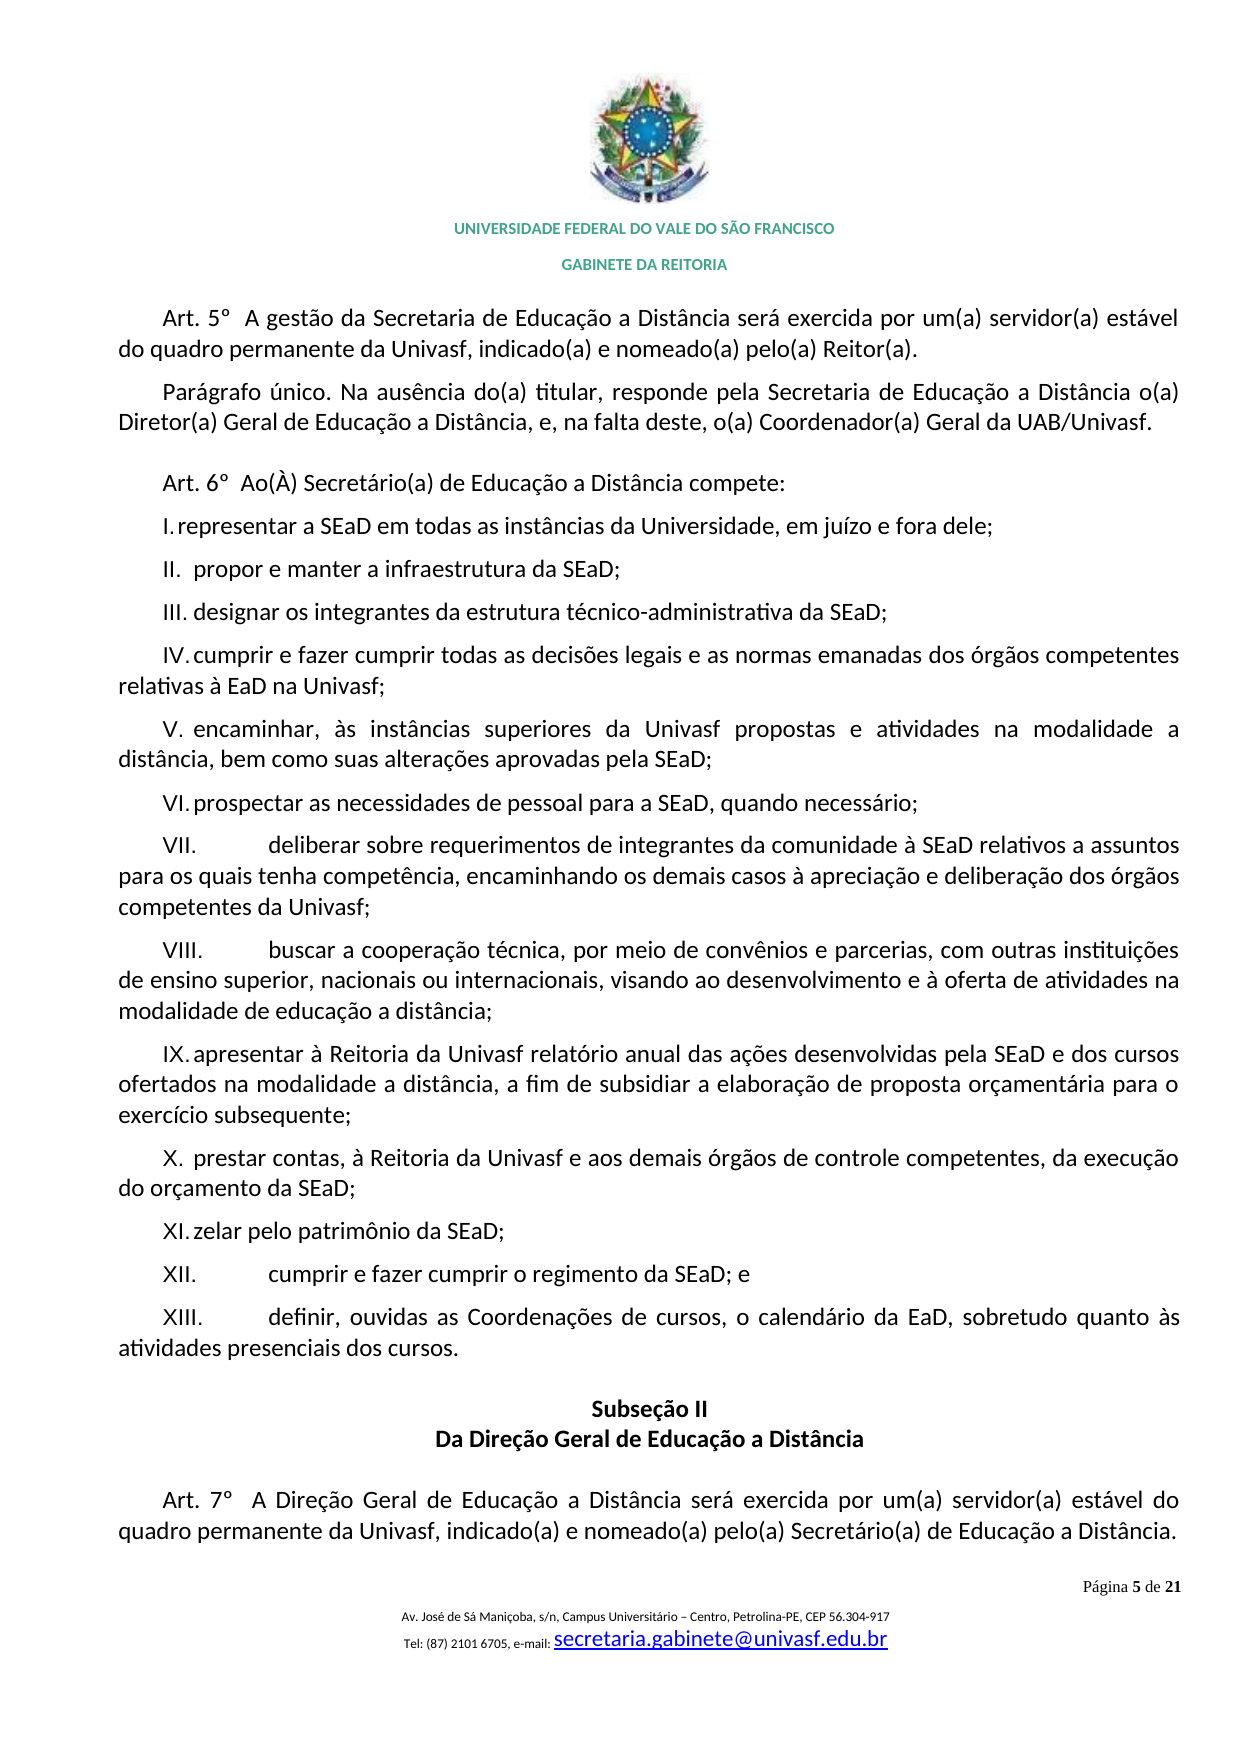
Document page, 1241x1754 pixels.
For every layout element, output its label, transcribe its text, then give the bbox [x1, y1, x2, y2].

picture [589, 73, 710, 204]
text Art. 6º Ao(À) Secretário(a) de Educação a Distância compete: [118, 467, 1181, 498]
list cumprir e fazer cumprir todas as decisões legais e as normas emanadas dos órgãos competentes relativas à EaD na Univasf; [118, 639, 1181, 701]
list designar os integrantes da estrutura técnico-administrativa da SEaD; [118, 597, 1181, 627]
text Art. 7º A Direção Geral de Educação a Distância será exercida por um(a) servidor(a) estável do quadro permanente da Univasf, indicado(a) e nomeado(a) pelo(a) Secretário(a) de Educação a Distância. [118, 1484, 1181, 1546]
list encaminhar, às instâncias superiores da Univasf propostas e atividades na modalidade a distância, bem como suas alterações aprovadas pela SEaD; [118, 713, 1181, 774]
list prospectar as necessidades de pessoal para a SEaD, quando necessário; [118, 787, 1181, 817]
list deliberar sobre requerimentos de integrantes da comunidade à SEaD relativos a assuntos para os quais tenha competência, encaminhando os demais casos à apreciação e deliberação dos órgãos competentes da Univasf; [118, 830, 1181, 921]
list cumprir e fazer cumprir o regimento da SEaD; e [118, 1258, 1181, 1289]
list propor e manter a infraestrutura da SEaD; [118, 553, 1181, 584]
list apresentar à Reitoria da Univasf relatório anual das ações desenvolvidas pela SEaD e dos cursos ofertados na modalidade a distância, a fim de subsidiar a elaboração de proposta orçamentária para o exercício subsequente; [118, 1038, 1181, 1129]
list representar a SEaD em todas as instâncias da Universidade, em juízo e fora dele; [118, 511, 1181, 541]
text Da Direção Geral de Educação a Distância [118, 1423, 1181, 1454]
list zelar pelo patrimônio da SEaD; [118, 1215, 1181, 1246]
text Subseção II [118, 1393, 1181, 1423]
list buscar a cooperação técnica, por meio de convênios e parcerias, com outras instituições de ensino superior, nacionais ou internacionais, visando ao desenvolvimento e à oferta de atividades na modalidade de educação a distância; [118, 934, 1181, 1025]
text Parágrafo único. Na ausência do(a) titular, responde pela Secretaria de Educação a Distância o(a) Diretor(a) Geral de Educação a Distância, e, na falta deste, o(a) Coordenador(a) Geral da UAB/Univasf. [118, 376, 1181, 437]
text Art. 5º A gestão da Secretaria de Educação a Distância será exercida por um(a) servidor(a) estável do quadro permanente da Univasf, indicado(a) e nomeado(a) pelo(a) Reitor(a). [118, 302, 1181, 363]
list definir, ouvidas as Coordenações de cursos, o calendário da EaD, sobretudo quanto às atividades presenciais dos cursos. [118, 1301, 1181, 1362]
list prestar contas, à Reitoria da Univasf e aos demais órgãos de controle competentes, da execução do orçamento da SEaD; [118, 1142, 1181, 1203]
